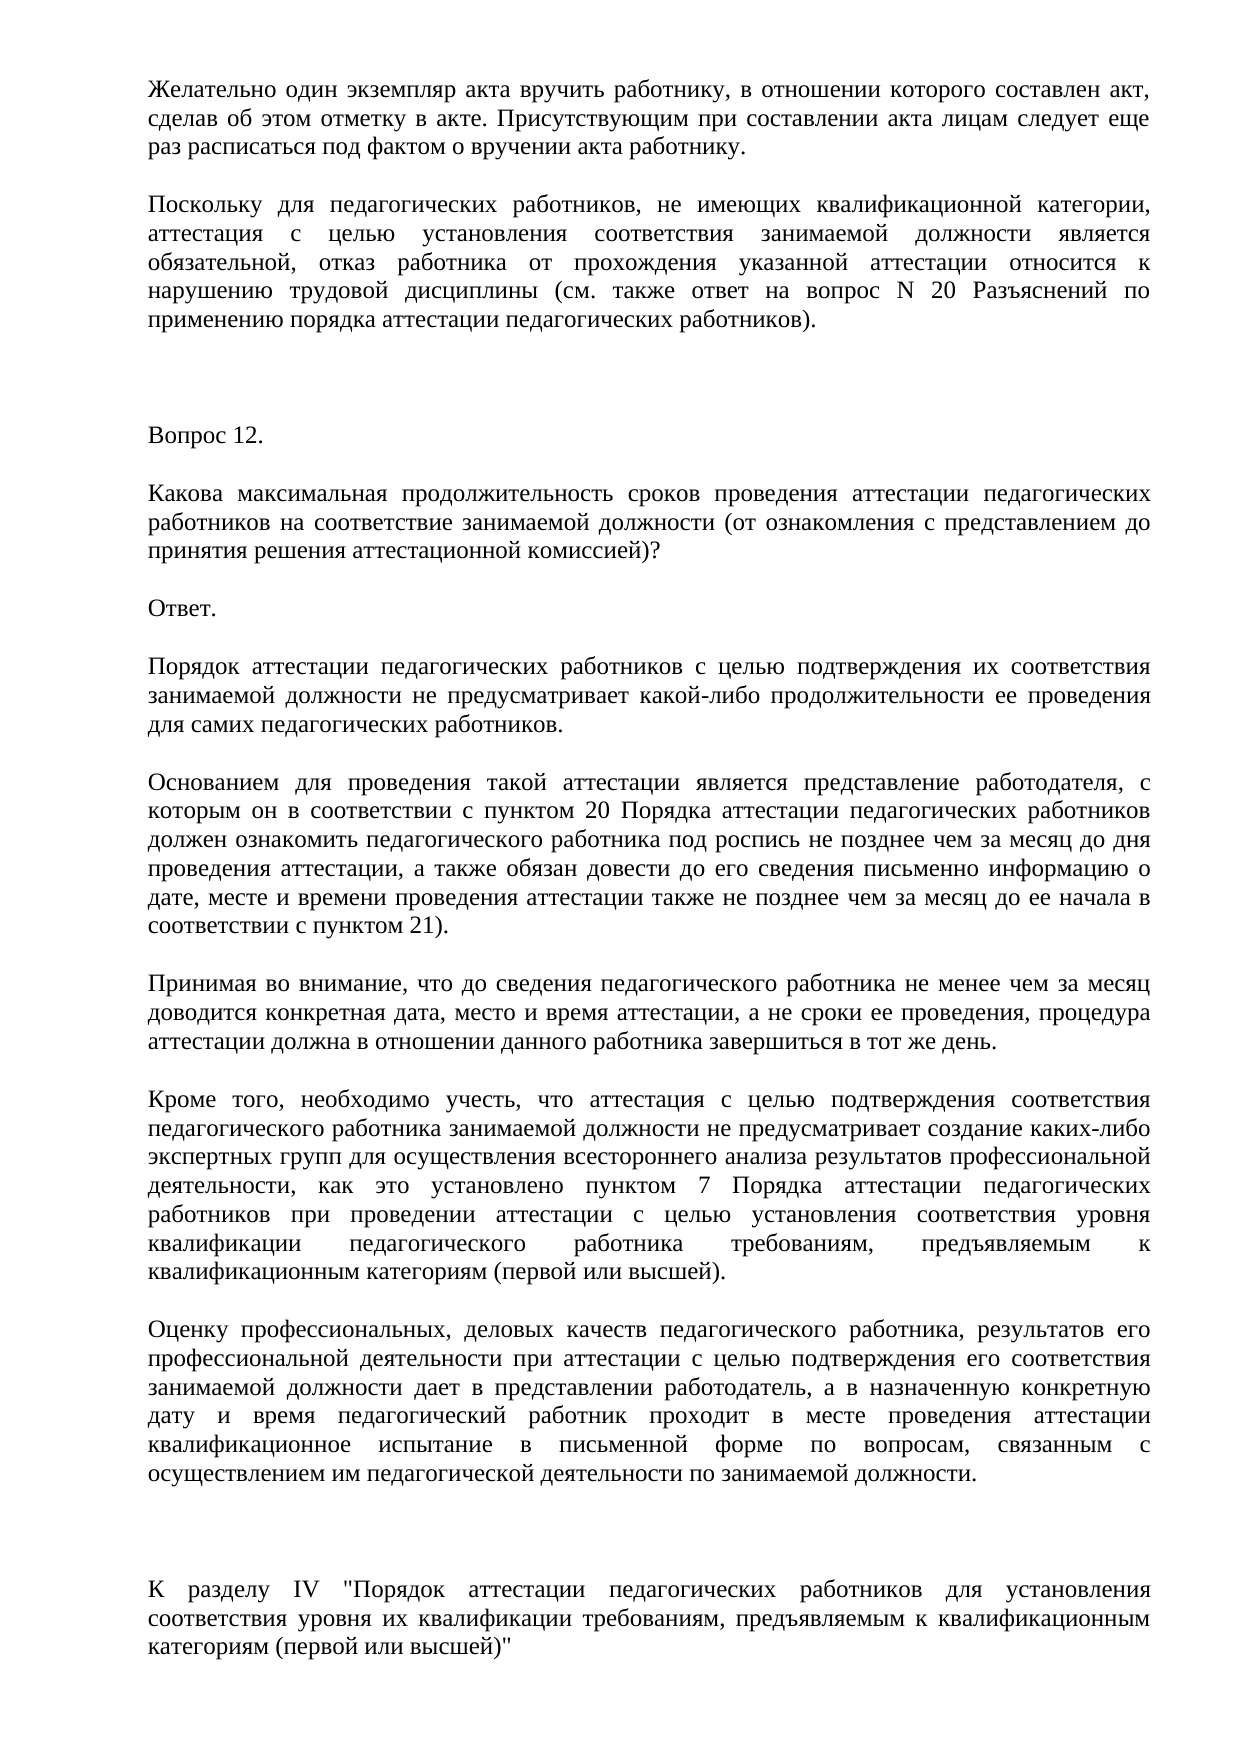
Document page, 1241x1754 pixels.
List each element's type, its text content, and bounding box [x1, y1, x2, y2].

text Какова максимальная продолжительность сроков проведения аттестации педагогических работников на соответствие занимаемой должности (от ознакомления с представлением до принятия решения аттестационной комиссией)? [148, 478, 1152, 564]
text Вопрос 12. [148, 420, 1152, 449]
text К разделу IV "Порядок аттестации педагогических работников для установления соответствия уровня их квалификации требованиям, предъявляемым к квалификационным категориям (первой или высшей)" [148, 1574, 1152, 1660]
text Принимая во внимание, что до сведения педагогического работника не менее чем за месяц доводится конкретная дата, место и время аттестации, а не сроки ее проведения, процедура аттестации должна в отношении данного работника завершиться в тот же день. [148, 968, 1152, 1055]
text Ответ. [148, 593, 1152, 622]
text Основанием для проведения такой аттестации является представление работодателя, с которым он в соответствии с пунктом 20 Порядка аттестации педагогических работников должен ознакомить педагогического работника под роспись не позднее чем за месяц до дня проведения аттестации, а также обязан довести до его сведения письменно информацию о дате, месте и времени проведения аттестации также не позднее чем за месяц до ее начала в соответствии с пунктом 21). [148, 767, 1152, 939]
text Поскольку для педагогических работников, не имеющих квалификационной категории, аттестация с целью установления соответствия занимаемой должности является обязательной, отказ работника от прохождения указанной аттестации относится к нарушению трудовой дисциплины (см. также ответ на вопрос N 20 Разъяснений по применению порядка аттестации педагогических работников). [148, 189, 1152, 333]
text Оценку профессиональных, деловых качеств педагогического работника, результатов его профессиональной деятельности при аттестации с целью подтверждения его соответствия занимаемой должности дает в представлении работодатель, а в назначенную конкретную дату и время педагогический работник проходит в месте проведения аттестации квалификационное испытание в письменной форме по вопросам, связанным с осуществлением им педагогической деятельности по занимаемой должности. [148, 1314, 1152, 1487]
text Кроме того, необходимо учесть, что аттестация с целью подтверждения соответствия педагогического работника занимаемой должности не предусматривает создание каких-либо экспертных групп для осуществления всестороннего анализа результатов профессиональной деятельности, как это установлено пунктом 7 Порядка аттестации педагогических работников при проведении аттестации с целью установления соответствия уровня квалификации педагогического работника требованиям, предъявляемым к квалификационным категориям (первой или высшей). [148, 1084, 1152, 1285]
text Желательно один экземпляр акта вручить работнику, в отношении которого составлен акт, сделав об этом отметку в акте. Присутствующим при составлении акта лицам следует еще раз расписаться под фактом о вручении акта работнику. [148, 74, 1152, 160]
text Порядок аттестации педагогических работников с целью подтверждения их соответствия занимаемой должности не предусматривает какой-либо продолжительности ее проведения для самих педагогических работников. [148, 651, 1152, 738]
